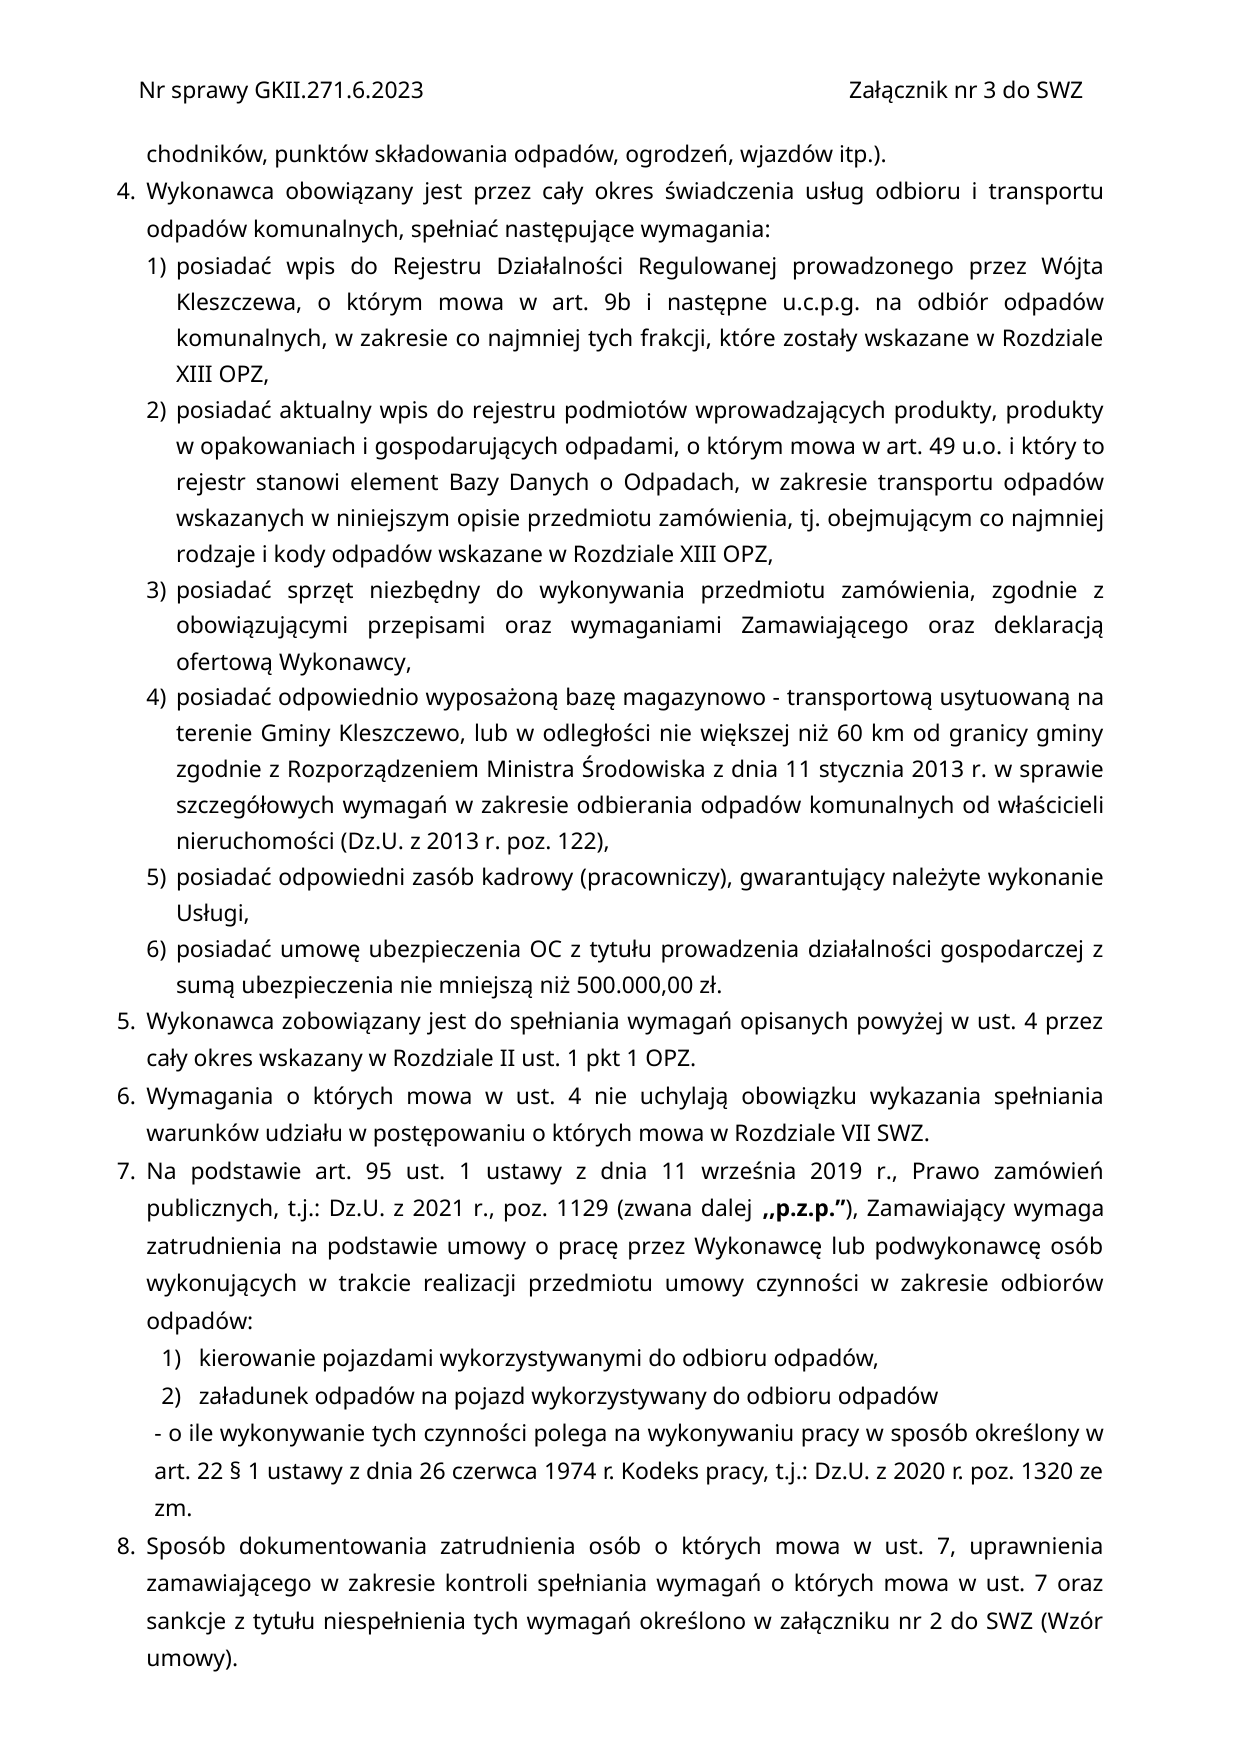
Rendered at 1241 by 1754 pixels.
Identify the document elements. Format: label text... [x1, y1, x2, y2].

list Wykonawca obowiązany jest przez cały okres świadczenia usług odbioru i transportu odpadów komunalnych, spełniać następujące wymagania: [117, 175, 1105, 244]
list posiadać sprzęt niezbędny do wykonywania przedmiotu zamówienia, zgodnie z obowiązującymi przepisami oraz wymaganiami Zamawiającego oraz deklaracją ofertową Wykonawcy, [146, 573, 1105, 677]
text - o ile wykonywanie tych czynności polega na wykonywaniu pracy w sposób określony w art. 22 § 1 ustawy z dnia 26 czerwca 1974 r. Kodeks pracy, t.j.: Dz.U. z 2020 r. poz. 1320 ze zm. [154, 1417, 1105, 1523]
list Sposób dokumentowania zatrudnienia osób o których mowa w ust. 7, uprawnienia zamawiającego w zakresie kontroli spełniania wymagań o których mowa w ust. 7 oraz sankcje z tytułu niespełnienia tych wymagań określono w załączniku nr 2 do SWZ (Wzór umowy). [117, 1530, 1105, 1673]
list Wymagania o których mowa w ust. 4 nie uchylają obowiązku wykazania spełniania warunków udziału w postępowaniu o których mowa w Rozdziale VII SWZ. [117, 1080, 1105, 1148]
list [117, 138, 1105, 169]
list Wykonawca zobowiązany jest do spełniania wymagań opisanych powyżej w ust. 4 przez cały okres wskazany w Rozdziale II ust. 1 pkt 1 OPZ. [117, 1005, 1105, 1073]
list posiadać aktualny wpis do rejestru podmiotów wprowadzających produkty, produkty w opakowaniach i gospodarujących odpadami, o którym mowa w art. 49 u.o. i który to rejestr stanowi element Bazy Danych o Odpadach, w zakresie transportu odpadów wskazanych w niniejszym opisie przedmiotu zamówienia, tj. obejmującym co najmniej rodzaje i kody odpadów wskazane w Rozdziale XIII OPZ, [146, 394, 1105, 569]
list posiadać odpowiednio wyposażoną bazę magazynowo - transportową usytuowaną na terenie Gminy Kleszczewo, lub w odległości nie większej niż 60 km od granicy gminy zgodnie z Rozporządzeniem Ministra Środowiska z dnia 11 stycznia 2013 r. w sprawie szczegółowych wymagań w zakresie odbierania odpadów komunalnych od właścicieli nieruchomości (Dz.U. z 2013 r. poz. 122), [146, 681, 1105, 856]
list posiadać odpowiedni zasób kadrowy (pracowniczy), gwarantujący należyte wykonanie Usługi, [146, 861, 1105, 928]
list Na podstawie art. 95 ust. 1 ustawy z dnia 11 września 2019 r., Prawo zamówień publicznych, t.j.: Dz.U. z 2021 r., poz. 1129 (zwana dalej ,,p.z.p.”), Zamawiający wymaga zatrudnienia na podstawie umowy o pracę przez Wykonawcę lub podwykonawcę osób wykonujących w trakcie realizacji przedmiotu umowy czynności w zakresie odbiorów odpadów: [117, 1155, 1105, 1336]
list kierowanie pojazdami wykorzystywanymi do odbioru odpadów, [161, 1342, 1105, 1373]
list posiadać umowę ubezpieczenia OC z tytułu prowadzenia działalności gospodarczej z sumą ubezpieczenia nie mniejszą niż 500.000,00 zł. [146, 933, 1105, 1000]
list posiadać wpis do Rejestru Działalności Regulowanej prowadzonego przez Wójta Kleszczewa, o którym mowa w art. 9b i następne u.c.p.g. na odbiór odpadów komunalnych, w zakresie co najmniej tych frakcji, które zostały wskazane w Rozdziale XIII OPZ, [146, 250, 1105, 389]
list załadunek odpadów na pojazd wykorzystywany do odbioru odpadów [161, 1380, 1105, 1411]
